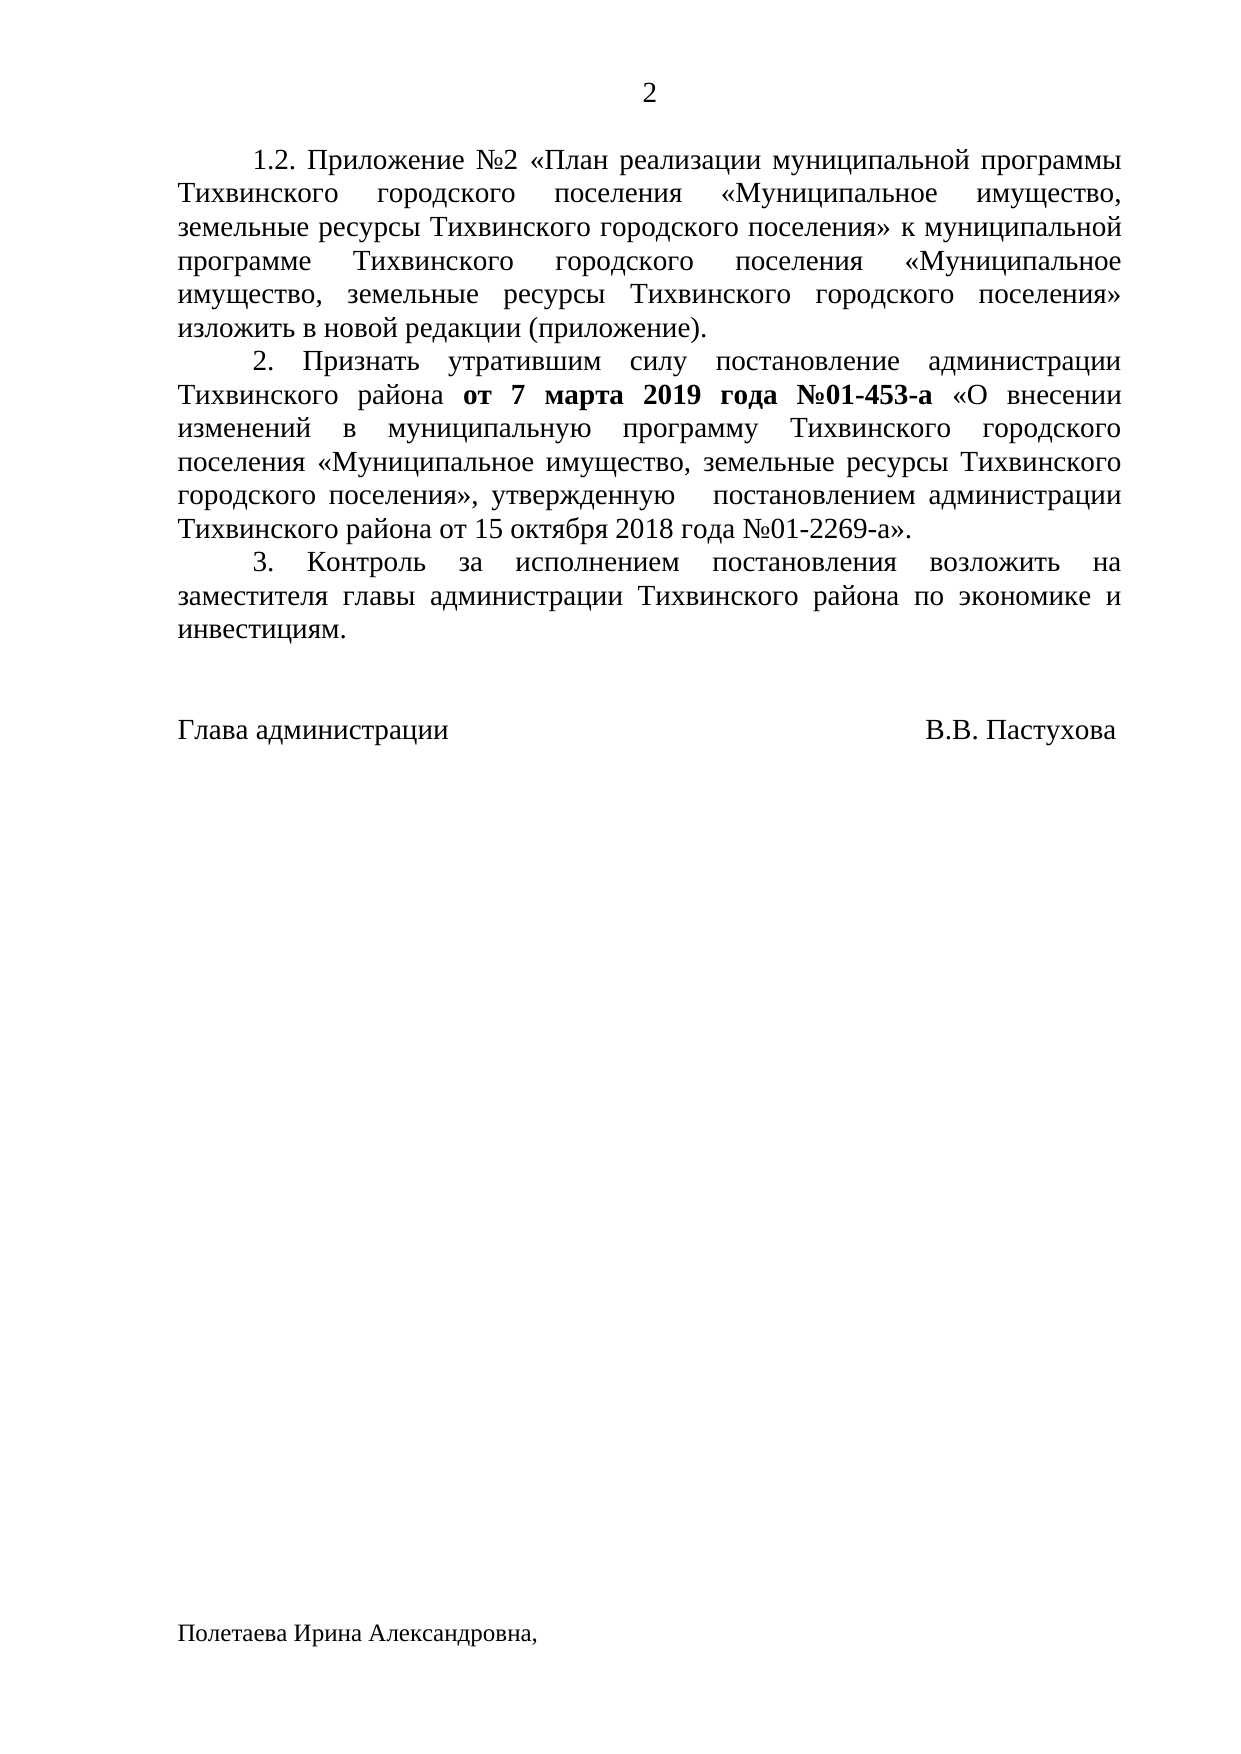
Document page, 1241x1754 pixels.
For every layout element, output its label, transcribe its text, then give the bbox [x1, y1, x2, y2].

text 3. Контроль за исполнением постановления возложить на заместителя главы администрации Тихвинского района по экономике и инвестициям. [177, 544, 1122, 645]
text 1.2. Приложение №2 «План реализации муниципальной программы Тихвинского городского поселения «Муниципальное имущество, земельные ресурсы Тихвинского городского поселения» к муниципальной программе Тихвинского городского поселения «Муниципальное имущество, земельные ресурсы Тихвинского городского поселения» изложить в новой редакции (приложение). [177, 142, 1122, 343]
text 2. Признать утратившим силу постановление администрации Тихвинского района от 7 марта 2019 года №01-453-а «О внесении изменений в муниципальную программу Тихвинского городского поселения «Муниципальное имущество, земельные ресурсы Тихвинского городского поселения», утвержденную постановлением администрации Тихвинского района от 15 октября 2018 года №01-2269-а». [177, 343, 1122, 544]
text Полетаева Ирина Александровна, [177, 1618, 1122, 1647]
text Глава администрации В.В. Пастухова [177, 712, 1122, 746]
